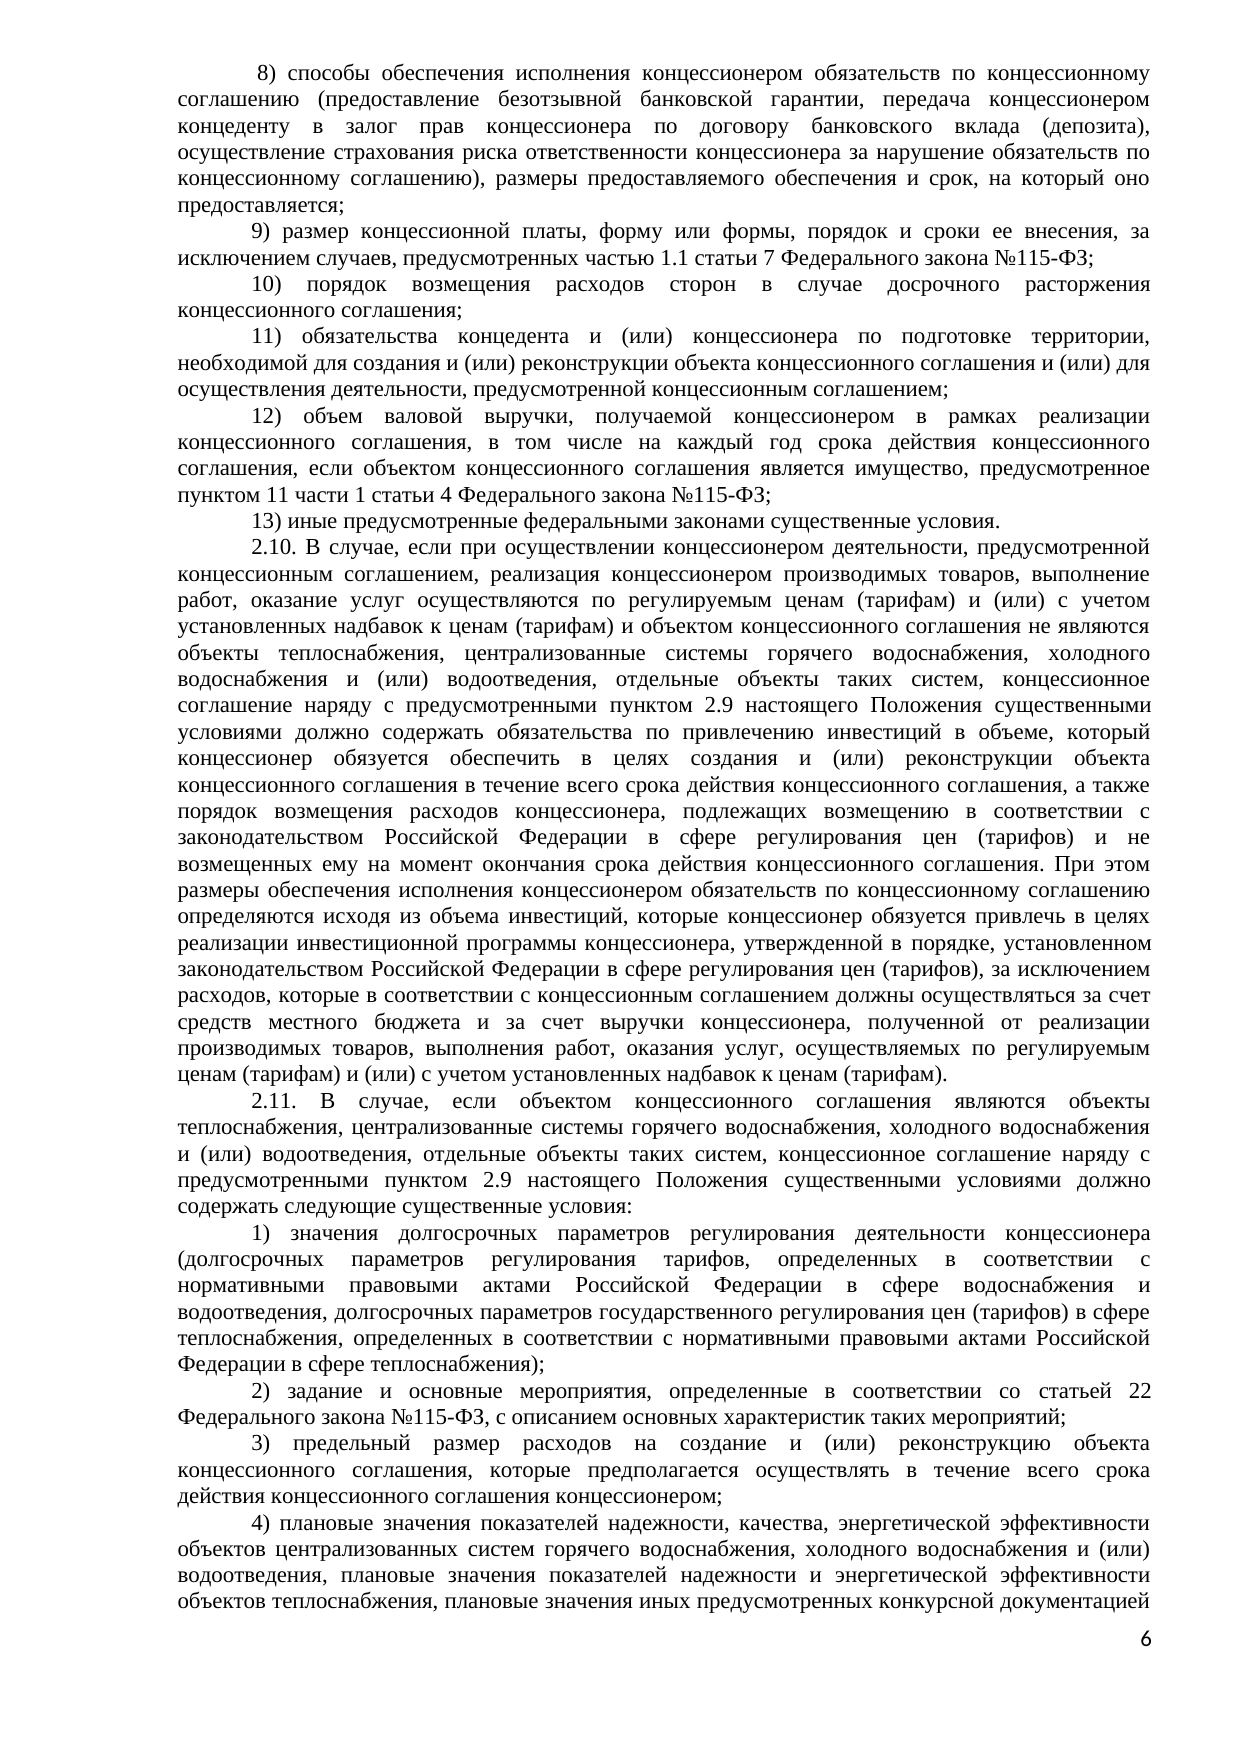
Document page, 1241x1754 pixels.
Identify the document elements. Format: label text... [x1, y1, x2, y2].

text 13) иные предусмотренные федеральными законами существенные условия. [177, 507, 1152, 533]
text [177, 1508, 1152, 1614]
text 1) значения долгосрочных параметров регулирования деятельности концессионера (долгосрочных параметров регулирования тарифов, определенных в соответствии с нормативными правовыми актами Российской Федерации в сфере водоснабжения и водоотведения, долгосрочных параметров государственного регулирования цен (тарифов) в сфере теплоснабжения, определенных в соответствии с нормативными правовыми актами Российской Федерации в сфере теплоснабжения); [177, 1219, 1152, 1377]
text 8) способы обеспечения исполнения концессионером обязательств по концессионному соглашению (предоставление безотзывной банковской гарантии, передача концессионером концеденту в залог прав концессионера по договору банковского вклада (депозита), осуществление страхования риска ответственности концессионера за нарушение обязательств по концессионному соглашению), размеры предоставляемого обеспечения и срок, на который оно предоставляется; [177, 59, 1152, 217]
text 12) объем валовой выручки, получаемой концессионером в рамках реализации концессионного соглашения, в том числе на каждый год срока действия концессионного соглашения, если объектом концессионного соглашения является имущество, предусмотренное пунктом 11 части 1 статьи 4 Федерального закона №115-ФЗ; [177, 402, 1152, 507]
text 9) размер концессионной платы, форму или формы, порядок и сроки ее внесения, за исключением случаев, предусмотренных частью 1.1 статьи 7 Федерального закона №115-ФЗ; [177, 217, 1152, 270]
text 2.10. В случае, если при осуществлении концессионером деятельности, предусмотренной концессионным соглашением, реализация концессионером производимых товаров, выполнение работ, оказание услуг осуществляются по регулируемым ценам (тарифам) и (или) с учетом установленных надбавок к ценам (тарифам) и объектом концессионного соглашения не являются объекты теплоснабжения, централизованные системы горячего водоснабжения, холодного водоснабжения и (или) водоотведения, отдельные объекты таких систем, концессионное соглашение наряду с предусмотренными пунктом 2.9 настоящего Положения существенными условиями должно содержать обязательства по привлечению инвестиций в объеме, который концессионер обязуется обеспечить в целях создания и (или) реконструкции объекта концессионного соглашения в течение всего срока действия концессионного соглашения, а также порядок возмещения расходов концессионера, подлежащих возмещению в соответствии с законодательством Российской Федерации в сфере регулирования цен (тарифов) и не возмещенных ему на момент окончания срока действия концессионного соглашения. При этом размеры обеспечения исполнения концессионером обязательств по концессионному соглашению определяются исходя из объема инвестиций, которые концессионер обязуется привлечь в целях реализации инвестиционной программы концессионера, утвержденной в порядке, установленном законодательством Российской Федерации в сфере регулирования цен (тарифов), за исключением расходов, которые в соответствии с концессионным соглашением должны осуществляться за счет средств местного бюджета и за счет выручки концессионера, полученной от реализации производимых товаров, выполнения работ, оказания услуг, осуществляемых по регулируемым ценам (тарифам) и (или) с учетом установленных надбавок к ценам (тарифам). [177, 533, 1152, 1087]
text 11) обязательства концедента и (или) концессионера по подготовке территории, необходимой для создания и (или) реконструкции объекта концессионного соглашения и (или) для осуществления деятельности, предусмотренной концессионным соглашением; [177, 323, 1152, 402]
text 10) порядок возмещения расходов сторон в случае досрочного расторжения концессионного соглашения; [177, 270, 1152, 323]
text 3) предельный размер расходов на создание и (или) реконструкцию объекта концессионного соглашения, которые предполагается осуществлять в течение всего срока действия концессионного соглашения концессионером; [177, 1429, 1152, 1508]
text 2.11. В случае, если объектом концессионного соглашения являются объекты теплоснабжения, централизованные системы горячего водоснабжения, холодного водоснабжения и (или) водоотведения, отдельные объекты таких систем, концессионное соглашение наряду с предусмотренными пунктом 2.9 настоящего Положения существенными условиями должно содержать следующие существенные условия: [177, 1087, 1152, 1219]
text 2) задание и основные мероприятия, определенные в соответствии со статьей 22 Федерального закона №115-ФЗ, с описанием основных характеристик таких мероприятий; [177, 1377, 1152, 1429]
